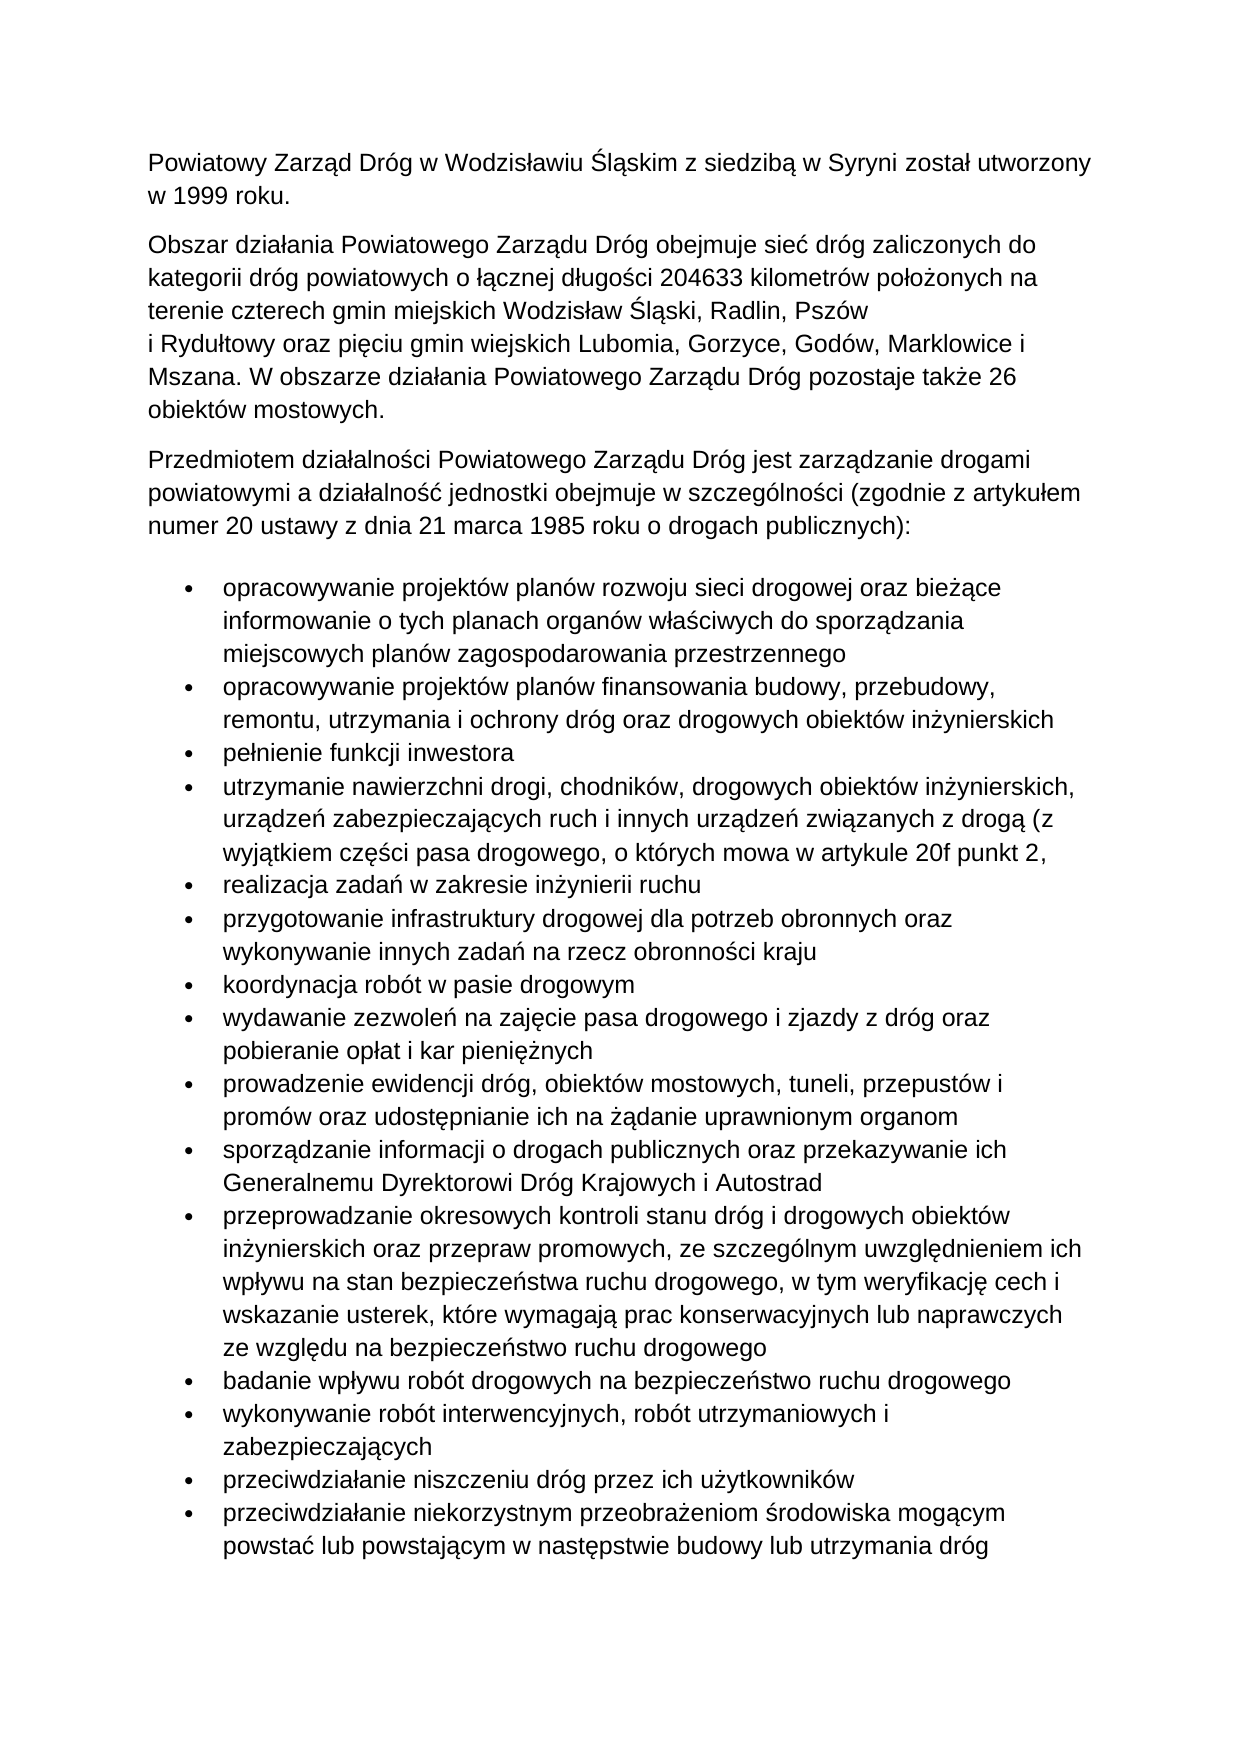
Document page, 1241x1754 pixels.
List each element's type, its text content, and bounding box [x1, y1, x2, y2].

text Obszar działania Powiatowego Zarządu Dróg obejmuje sieć dróg zaliczonych do kategorii dróg powiatowych o łącznej długości 204633 kilometrów położonych na terenie czterech gmin miejskich Wodzisław Śląski, Radlin, Pszów i Rydułtowy oraz pięciu gmin wiejskich Lubomia, Gorzyce, Godów, Marklowice i Mszana. W obszarze działania Powiatowego Zarządu Dróg pozostaje także 26 obiektów mostowych. [148, 230, 1093, 424]
list prowadzenie ewidencji dróg, obiektów mostowych, tuneli, przepustów i promów oraz udostępnianie ich na żądanie uprawnionym organom [185, 1069, 1093, 1130]
list opracowywanie projektów planów rozwoju sieci drogowej oraz bieżące informowanie o tych planach organów właściwych do sporządzania miejscowych planów zagospodarowania przestrzennego [185, 573, 1093, 668]
list realizacja zadań w zakresie inżynierii ruchu [185, 871, 1093, 899]
list badanie wpływu robót drogowych na bezpieczeństwo ruchu drogowego [185, 1366, 1093, 1394]
list przygotowanie infrastruktury drogowej dla potrzeb obronnych oraz wykonywanie innych zadań na rzecz obronności kraju [185, 903, 1093, 965]
text Powiatowy Zarząd Dróg w Wodzisławiu Śląskim z siedzibą w Syryni został utworzony w 1999 roku. [148, 148, 1093, 209]
list pełnienie funkcji inwestora [185, 738, 1093, 767]
list przeprowadzanie okresowych kontroli stanu dróg i drogowych obiektów inżynierskich oraz przepraw promowych, ze szczególnym uwzględnieniem ich wpływu na stan bezpieczeństwa ruchu drogowego, w tym weryfikację cech i wskazanie usterek, które wymagają prac konserwacyjnych lub naprawczych ze względu na bezpieczeństwo ruchu drogowego [185, 1201, 1093, 1362]
text Przedmiotem działalności Powiatowego Zarządu Dróg jest zarządzanie drogami powiatowymi a działalność jednostki obejmuje w szczególności (zgodnie z artykułem numer 20 ustawy z dnia 21 marca 1985 roku o drogach publicznych): [148, 445, 1093, 540]
list utrzymanie nawierzchni drogi, chodników, drogowych obiektów inżynierskich, urządzeń zabezpieczających ruch i innych urządzeń związanych z drogą (z wyjątkiem części pasa drogowego, o których mowa w artykule 20f punkt 2, [185, 771, 1093, 866]
list wydawanie zezwoleń na zajęcie pasa drogowego i zjazdy z dróg oraz pobieranie opłat i kar pieniężnych [185, 1003, 1093, 1064]
list sporządzanie informacji o drogach publicznych oraz przekazywanie ich Generalnemu Dyrektorowi Dróg Krajowych i Autostrad [185, 1135, 1093, 1196]
list przeciwdziałanie niszczeniu dróg przez ich użytkowników [185, 1465, 1093, 1494]
list wykonywanie robót interwencyjnych, robót utrzymaniowych i zabezpieczających [185, 1399, 1093, 1461]
list koordynacja robót w pasie drogowym [185, 969, 1093, 998]
list opracowywanie projektów planów finansowania budowy, przebudowy, remontu, utrzymania i ochrony dróg oraz drogowych obiektów inżynierskich [185, 672, 1093, 734]
list przeciwdziałanie niekorzystnym przeobrażeniom środowiska mogącym powstać lub powstającym w następstwie budowy lub utrzymania dróg [185, 1498, 1093, 1560]
